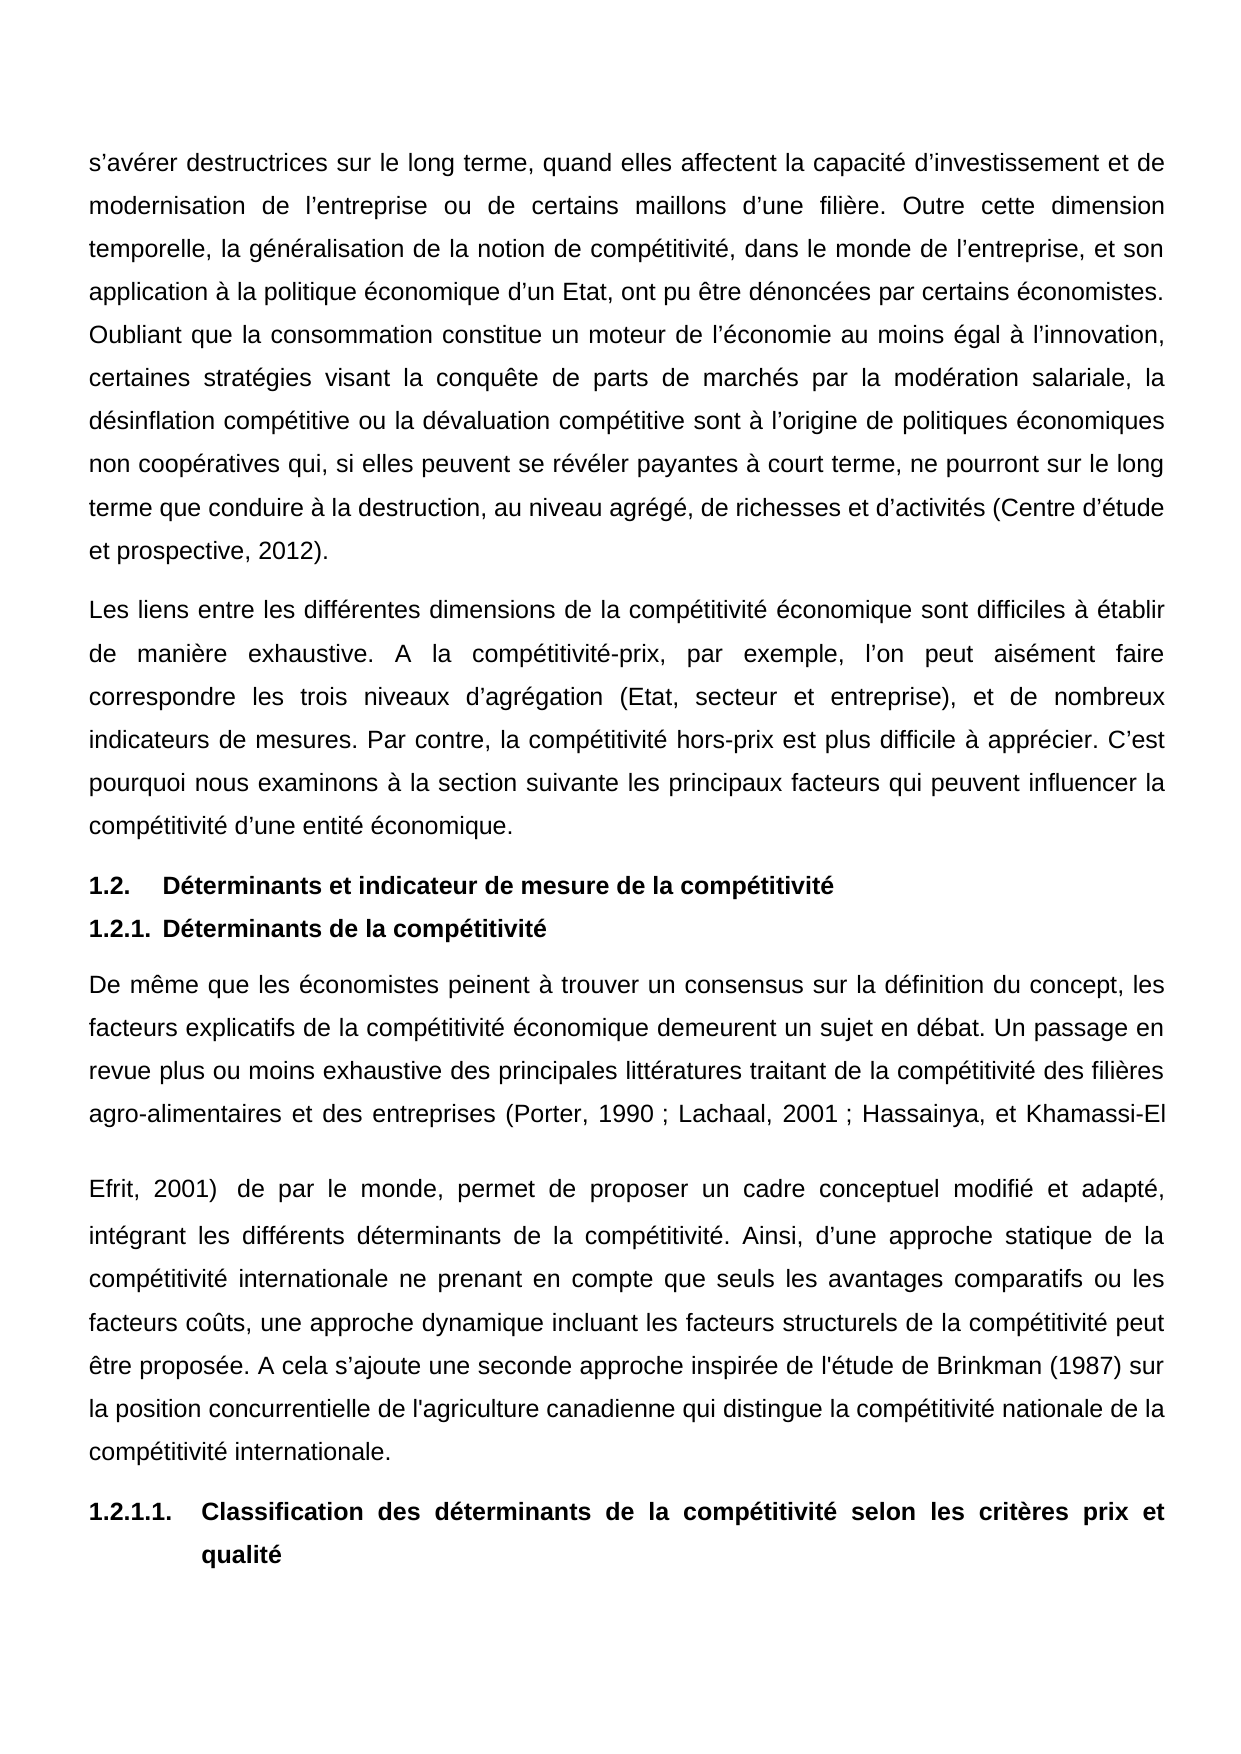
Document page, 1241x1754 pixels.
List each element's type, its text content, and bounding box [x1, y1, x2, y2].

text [89, 148, 1167, 564]
text Les liens entre les différentes dimensions de la compétitivité économique sont difficiles à établir de manière exhaustive. A la compétitivité-prix, par exemple, l’on peut aisément faire correspondre les trois niveaux d’agrégation (Etat, secteur et entreprise), et de nombreux indicateurs de mesures. Par contre, la compétitivité hors-prix est plus difficile à apprécier. C’est pourquoi nous examinons à la section suivante les principaux facteurs qui peuvent influencer la compétitivité d’une entité économique. [89, 596, 1167, 840]
list Déterminants et indicateur de mesure de la compétitivité [89, 871, 1167, 900]
text De même que les économistes peinent à trouver un consensus sur la définition du concept, les facteurs explicatifs de la compétitivité économique demeurent un sujet en débat. Un passage en revue plus ou moins exhaustive des principales littératures traitant de la compétitivité des filières agro-alimentaires et des entreprises (Porter, 1990 ; Lachaal, 2001 ; Hassainya, et Khamassi-El Efrit, 2001) de par le monde, permet de proposer un cadre conceptuel modifié et adapté, intégrant les différents déterminants de la compétitivité. Ainsi, d’une approche statique de la compétitivité internationale ne prenant en compte que seuls les avantages comparatifs ou les facteurs coûts, une approche dynamique incluant les facteurs structurels de la compétitivité peut être proposée. A cela s’ajoute une seconde approche inspirée de l'étude de Brinkman (1987) sur la position concurrentielle de l'agriculture canadienne qui distingue la compétitivité nationale de la compétitivité internationale. [89, 970, 1167, 1466]
list Classification des déterminants de la compétitivité selon les critères prix et qualité [89, 1497, 1167, 1568]
list Déterminants de la compétitivité [89, 914, 1167, 943]
